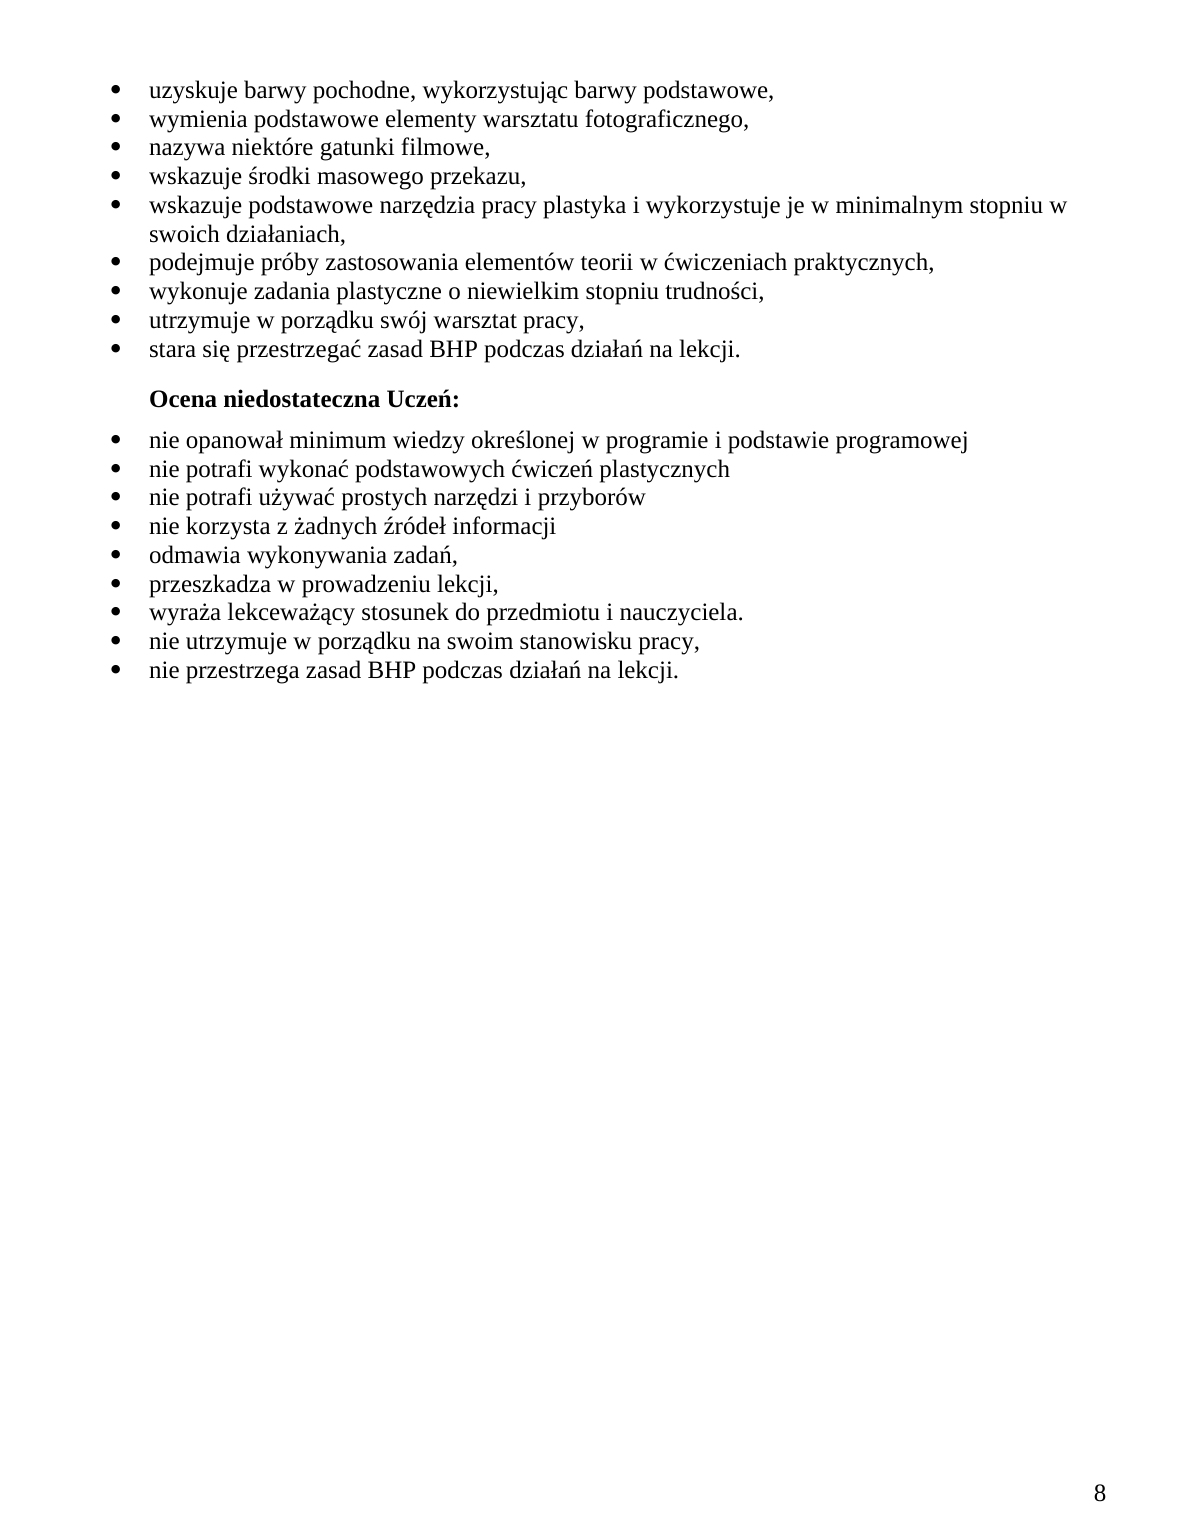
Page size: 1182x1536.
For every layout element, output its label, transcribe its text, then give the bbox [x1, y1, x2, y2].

list uzyskuje barwy pochodne, wykorzystując barwy podstawowe, [111, 75, 1106, 104]
list odmawia wykonywania zadań, [111, 540, 1106, 569]
list nie korzysta z żadnych źródeł informacji [111, 511, 1106, 540]
list nazywa niektóre gatunki filmowe, [111, 132, 1106, 161]
list wymienia podstawowe elementy warsztatu fotograficznego, [111, 104, 1106, 132]
list wykonuje zadania plastyczne o niewielkim stopniu trudności, [111, 276, 1106, 305]
list nie potrafi wykonać podstawowych ćwiczeń plastycznych [111, 454, 1106, 482]
list podejmuje próby zastosowania elementów teorii w ćwiczeniach praktycznych, [111, 247, 1106, 276]
list nie potrafi używać prostych narzędzi i przyborów [111, 482, 1106, 511]
list przeszkadza w prowadzeniu lekcji, [111, 569, 1106, 597]
list wyraża lekceważący stosunek do przedmiotu i nauczyciela. [111, 597, 1106, 626]
list wskazuje podstawowe narzędzia pracy plastyka i wykorzystuje je w minimalnym stopniu w swoich działaniach, [111, 190, 1106, 247]
list nie przestrzega zasad BHP podczas działań na lekcji. [111, 655, 1106, 684]
list wskazuje środki masowego przekazu, [111, 161, 1106, 190]
text Ocena niedostateczna Uczeń: [149, 375, 1106, 412]
list utrzymuje w porządku swój warsztat pracy, [111, 305, 1106, 334]
list nie opanował minimum wiedzy określonej w programie i podstawie programowej [111, 425, 1106, 454]
list stara się przestrzegać zasad BHP podczas działań na lekcji. [111, 334, 1106, 362]
list nie utrzymuje w porządku na swoim stanowisku pracy, [111, 626, 1106, 655]
